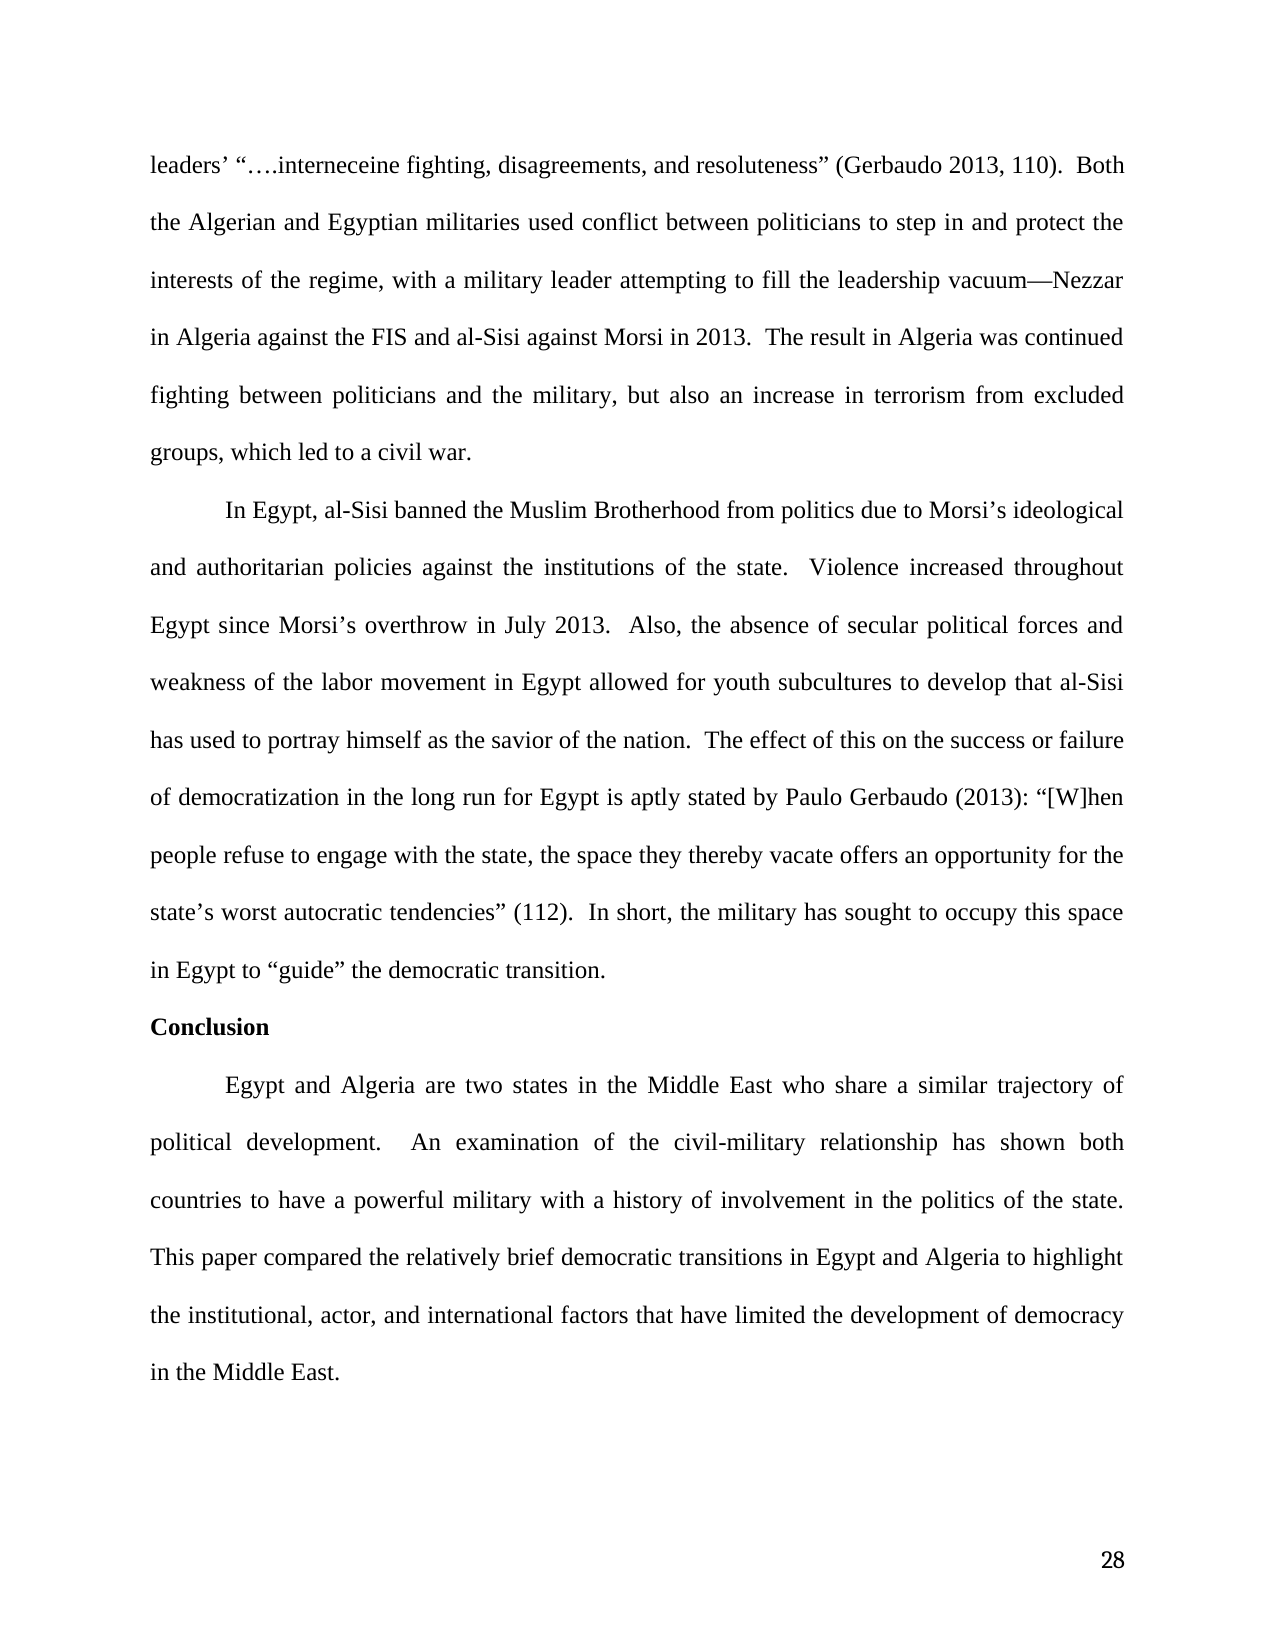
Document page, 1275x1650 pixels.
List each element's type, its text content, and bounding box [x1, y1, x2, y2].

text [150, 150, 1125, 466]
text In Egypt, al-Sisi banned the Muslim Brotherhood from politics due to Morsi’s ideological and authoritarian policies against the institutions of the state. Violence increased throughout Egypt since Morsi’s overthrow in July 2013. Also, the absence of secular political forces and weakness of the labor movement in Egypt allowed for youth subcultures to develop that al-Sisi has used to portray himself as the savior of the nation. The effect of this on the success or failure of democratization in the long run for Egypt is aptly stated by Paulo Gerbaudo (2013): “[W]hen people refuse to engage with the state, the space they thereby vacate offers an opportunity for the state’s worst autocratic tendencies” (112). In short, the military has sought to occupy this space in Egypt to “guide” the democratic transition. [150, 495, 1125, 984]
text Egypt and Algeria are two states in the Middle East who share a similar trajectory of political development. An examination of the civil-military relationship has shown both countries to have a powerful military with a history of involvement in the politics of the state. This paper compared the relatively brief democratic transitions in Egypt and Algeria to highlight the institutional, actor, and international factors that have limited the development of democracy in the Middle East. [150, 1070, 1125, 1386]
text Conclusion [150, 1012, 1125, 1041]
